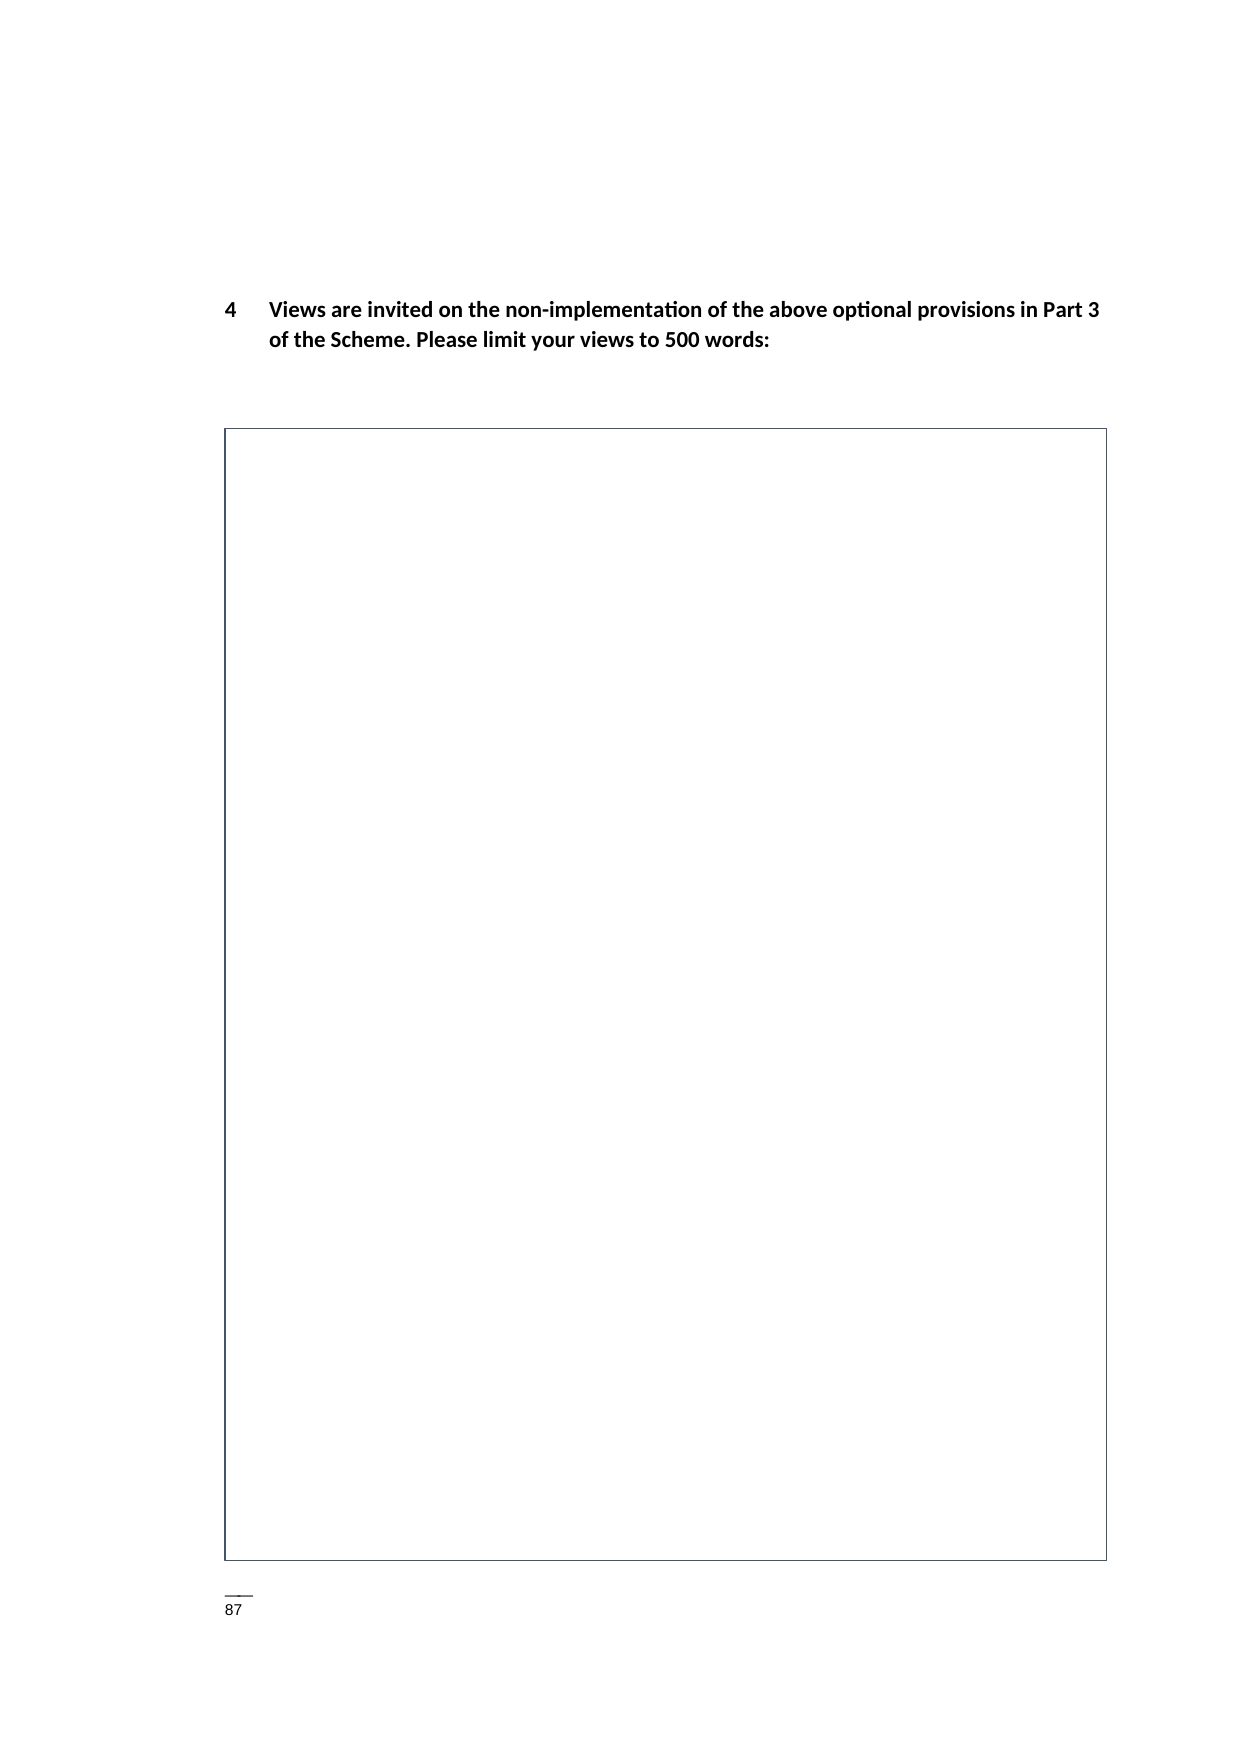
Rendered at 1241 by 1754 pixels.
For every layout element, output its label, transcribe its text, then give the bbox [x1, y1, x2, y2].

list Views are invited on the non-implementation of the above optional provisions in Part 3 of the Scheme. Please limit your views to 500 words: [224, 295, 1122, 353]
